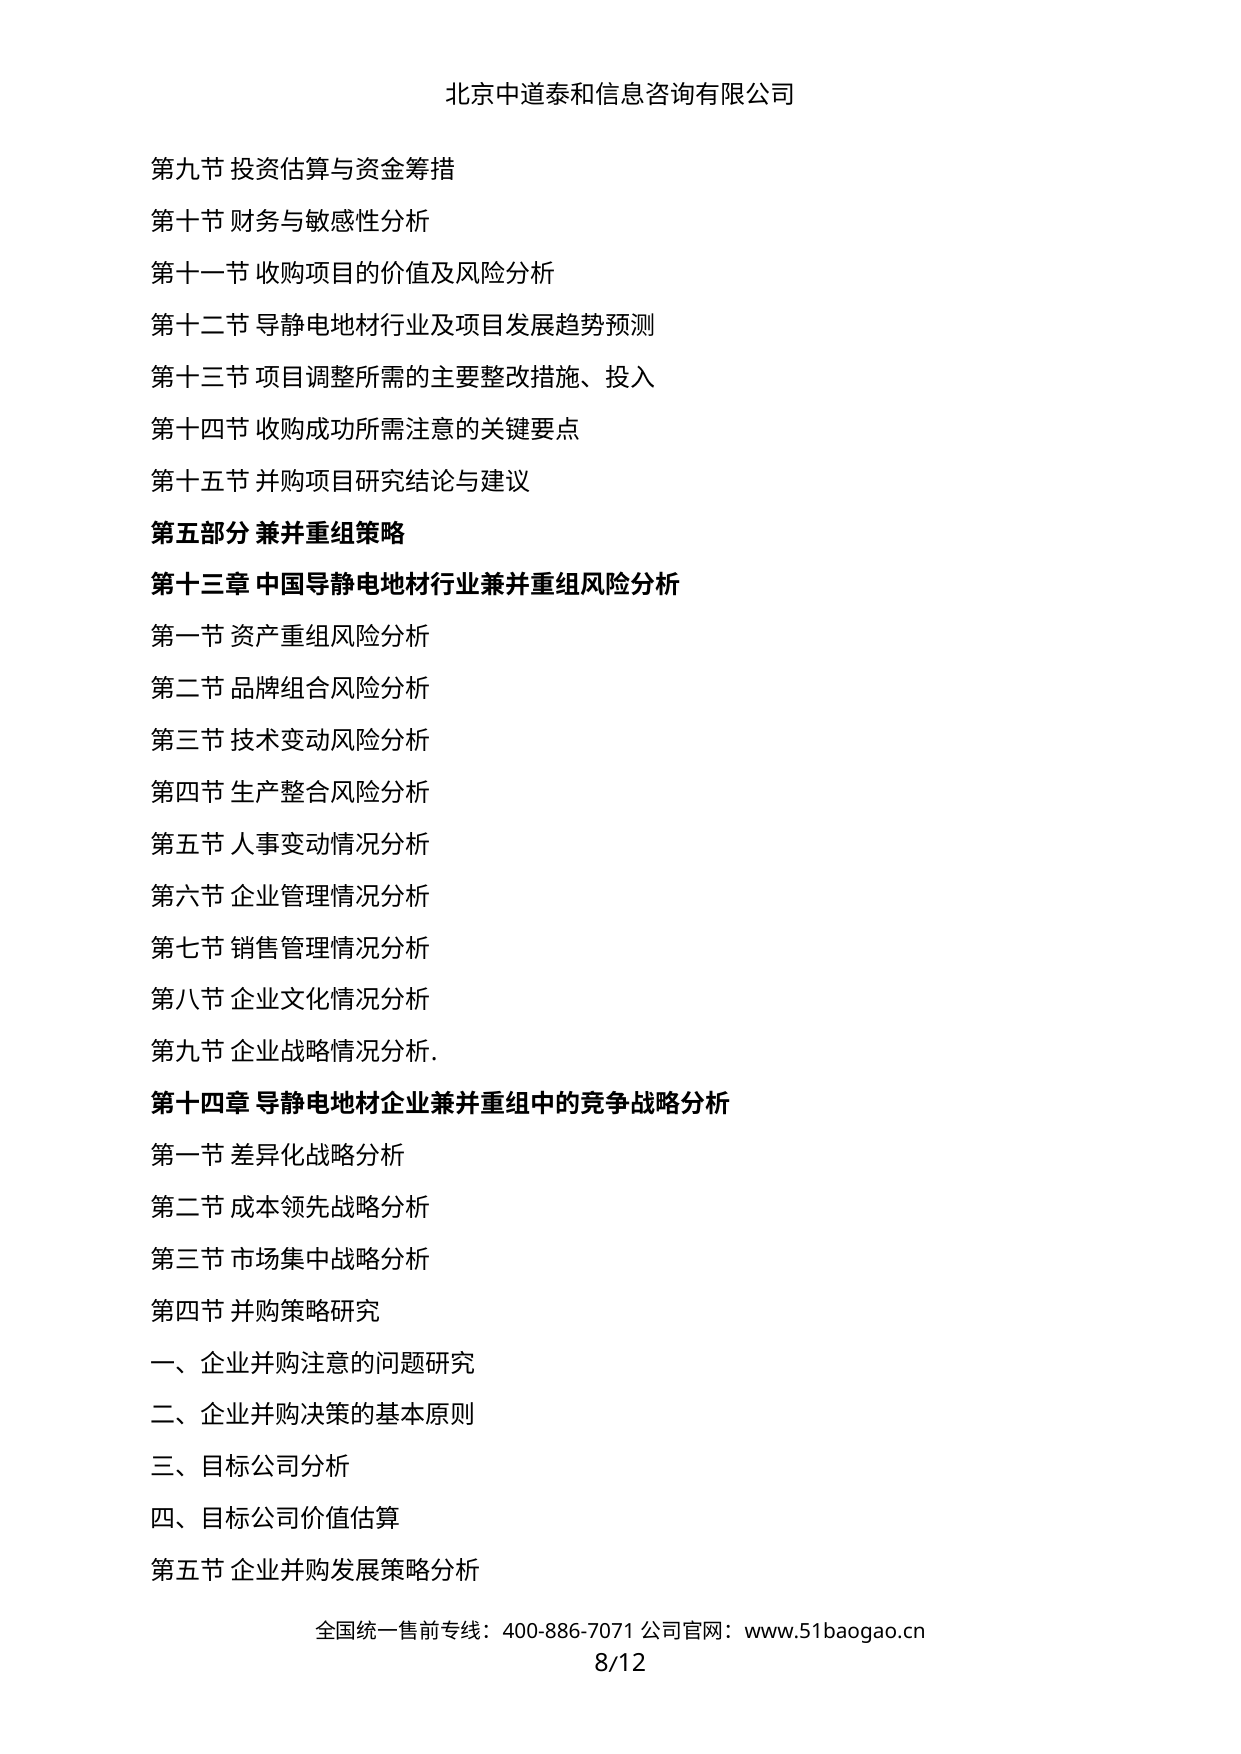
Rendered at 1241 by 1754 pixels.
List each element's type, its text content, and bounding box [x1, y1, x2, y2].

text 第十四节 收购成功所需注意的关键要点 [150, 409, 1090, 446]
text 第一节 资产重组风险分析 [150, 617, 1090, 653]
text 第二节 成本领先战略分析 [150, 1187, 1090, 1224]
text 第六节 企业管理情况分析 [150, 876, 1090, 912]
text 一、企业并购注意的问题研究 [150, 1343, 1090, 1379]
text 第十五节 并购项目研究结论与建议 [150, 461, 1090, 497]
text 第七节 销售管理情况分析 [150, 928, 1090, 964]
text 第五节 人事变动情况分析 [150, 824, 1090, 861]
text 四、目标公司价值估算 [150, 1499, 1090, 1535]
text 第五节 企业并购发展策略分析 [150, 1551, 1090, 1587]
text 第一节 差异化战略分析 [150, 1136, 1090, 1172]
text 第九节 企业战略情况分析. [150, 1032, 1090, 1068]
text 第三节 技术变动风险分析 [150, 721, 1090, 757]
text 第五部分 兼并重组策略 [150, 513, 1090, 549]
text 第十四章 导静电地材企业兼并重组中的竞争战略分析 [150, 1084, 1090, 1120]
text 第二节 品牌组合风险分析 [150, 669, 1090, 705]
text 第十三节 项目调整所需的主要整改措施、投入 [150, 357, 1090, 394]
text 三、目标公司分析 [150, 1447, 1090, 1483]
text 第八节 企业文化情况分析 [150, 980, 1090, 1016]
text 第四节 生产整合风险分析 [150, 772, 1090, 809]
text 第十三章 中国导静电地材行业兼并重组风险分析 [150, 565, 1090, 601]
text 第九节 投资估算与资金筹措 [150, 150, 1090, 186]
text 第十二节 导静电地材行业及项目发展趋势预测 [150, 306, 1090, 342]
text 第三节 市场集中战略分析 [150, 1239, 1090, 1276]
text 第十一节 收购项目的价值及风险分析 [150, 254, 1090, 290]
text 第十节 财务与敏感性分析 [150, 202, 1090, 238]
text 二、企业并购决策的基本原则 [150, 1395, 1090, 1431]
text 第四节 并购策略研究 [150, 1291, 1090, 1327]
